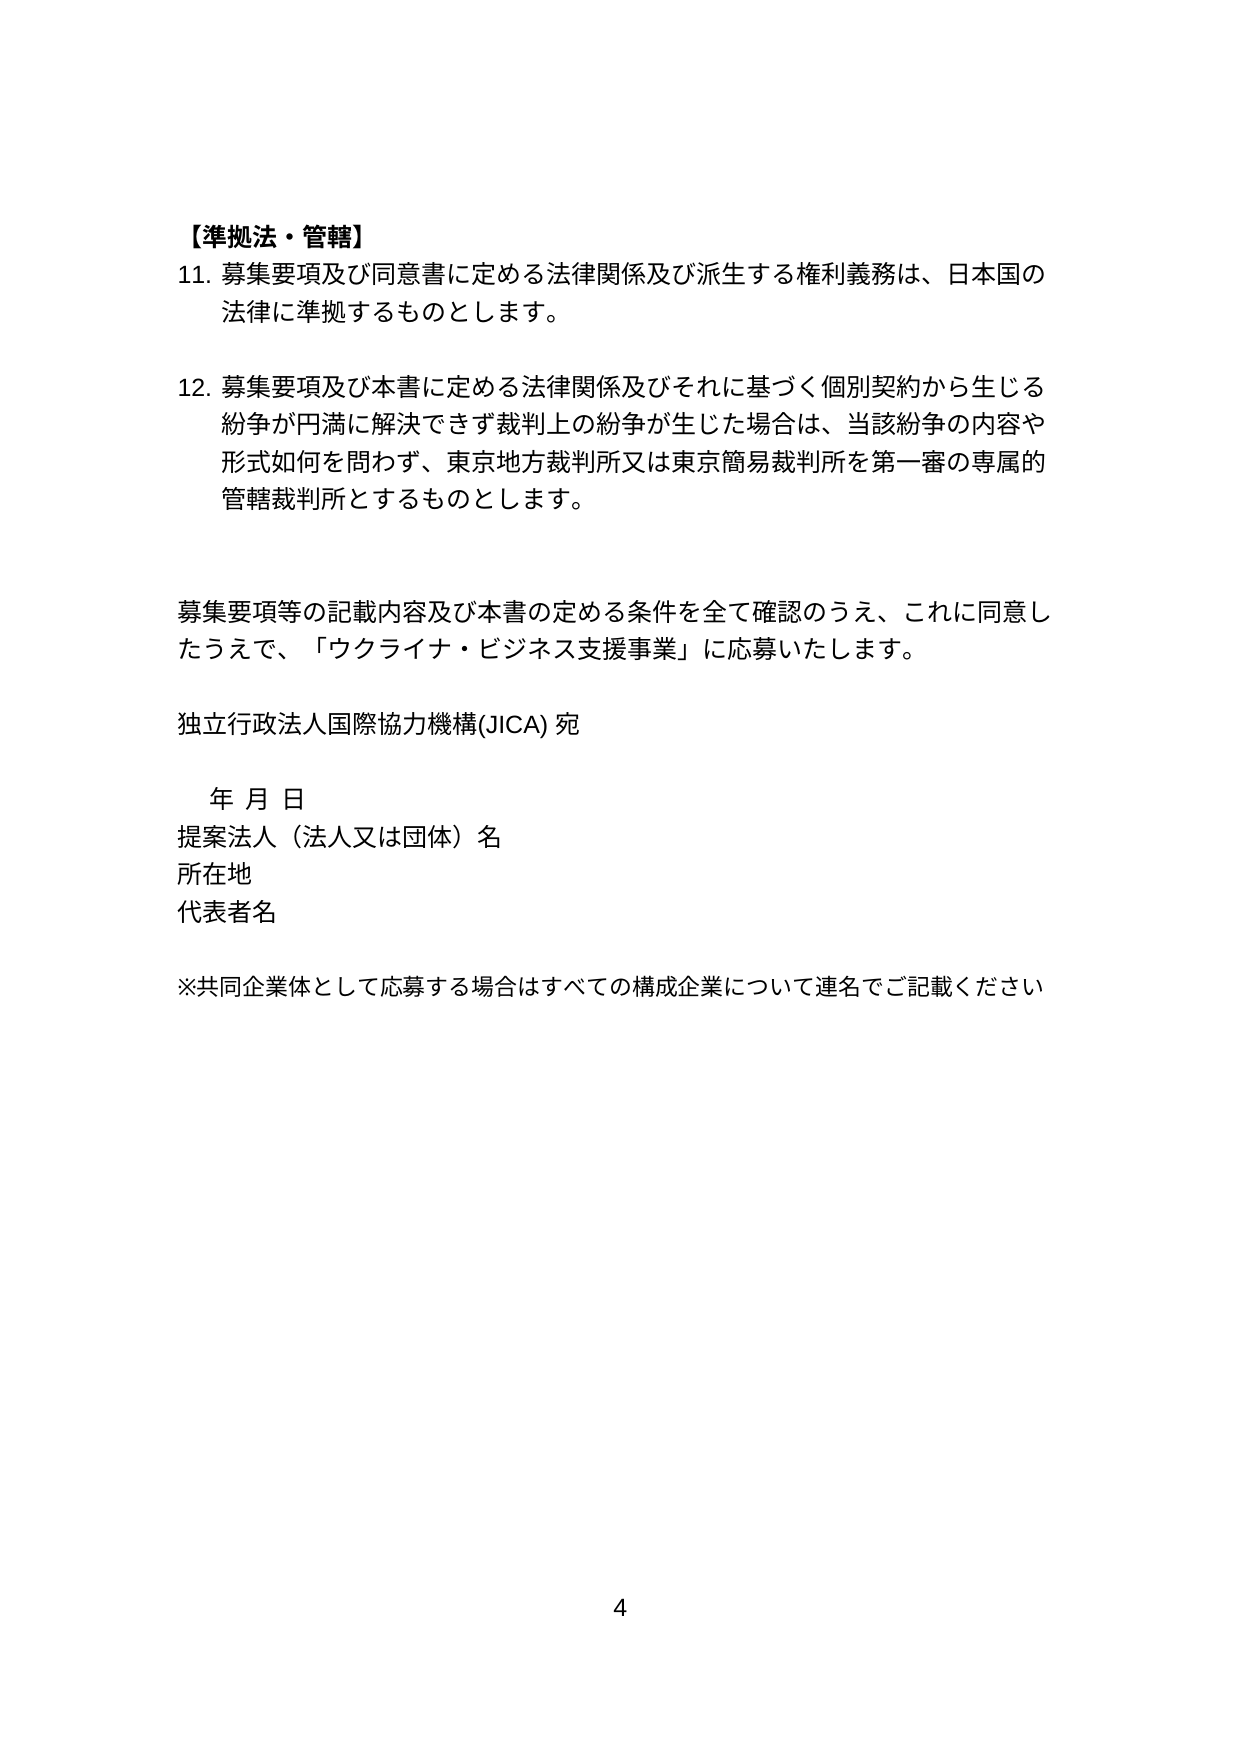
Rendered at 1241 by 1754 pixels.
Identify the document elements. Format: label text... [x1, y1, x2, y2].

text 代表者名 [177, 892, 1063, 929]
list 募集要項及び本書に定める法律関係及びそれに基づく個別契約から生じる紛争が円満に解決できず裁判上の紛争が生じた場合は、当該紛争の内容や形式如何を問わず、東京地方裁判所又は東京簡易裁判所を第一審の専属的管轄裁判所とするものとします。 [177, 367, 1063, 517]
text 募集要項等の記載内容及び本書の定める条件を全て確認のうえ、これに同意したうえで、「ウクライナ・ビジネス支援事業」に応募いたします。 [177, 592, 1063, 667]
text 【準拠法・管轄】 [177, 217, 1063, 254]
text 提案法人（法人又は団体）名 [177, 817, 1063, 854]
text ※共同企業体として応募する場合はすべての構成企業について連名でご記載ください [177, 967, 1063, 1004]
list 募集要項及び同意書に定める法律関係及び派生する権利義務は、日本国の法律に準拠するものとします。 [177, 254, 1063, 329]
text 所在地 [177, 854, 1063, 892]
text 年 月 日 [177, 779, 1063, 817]
text 独立行政法人国際協力機構(JICA) 宛 [177, 704, 1063, 742]
